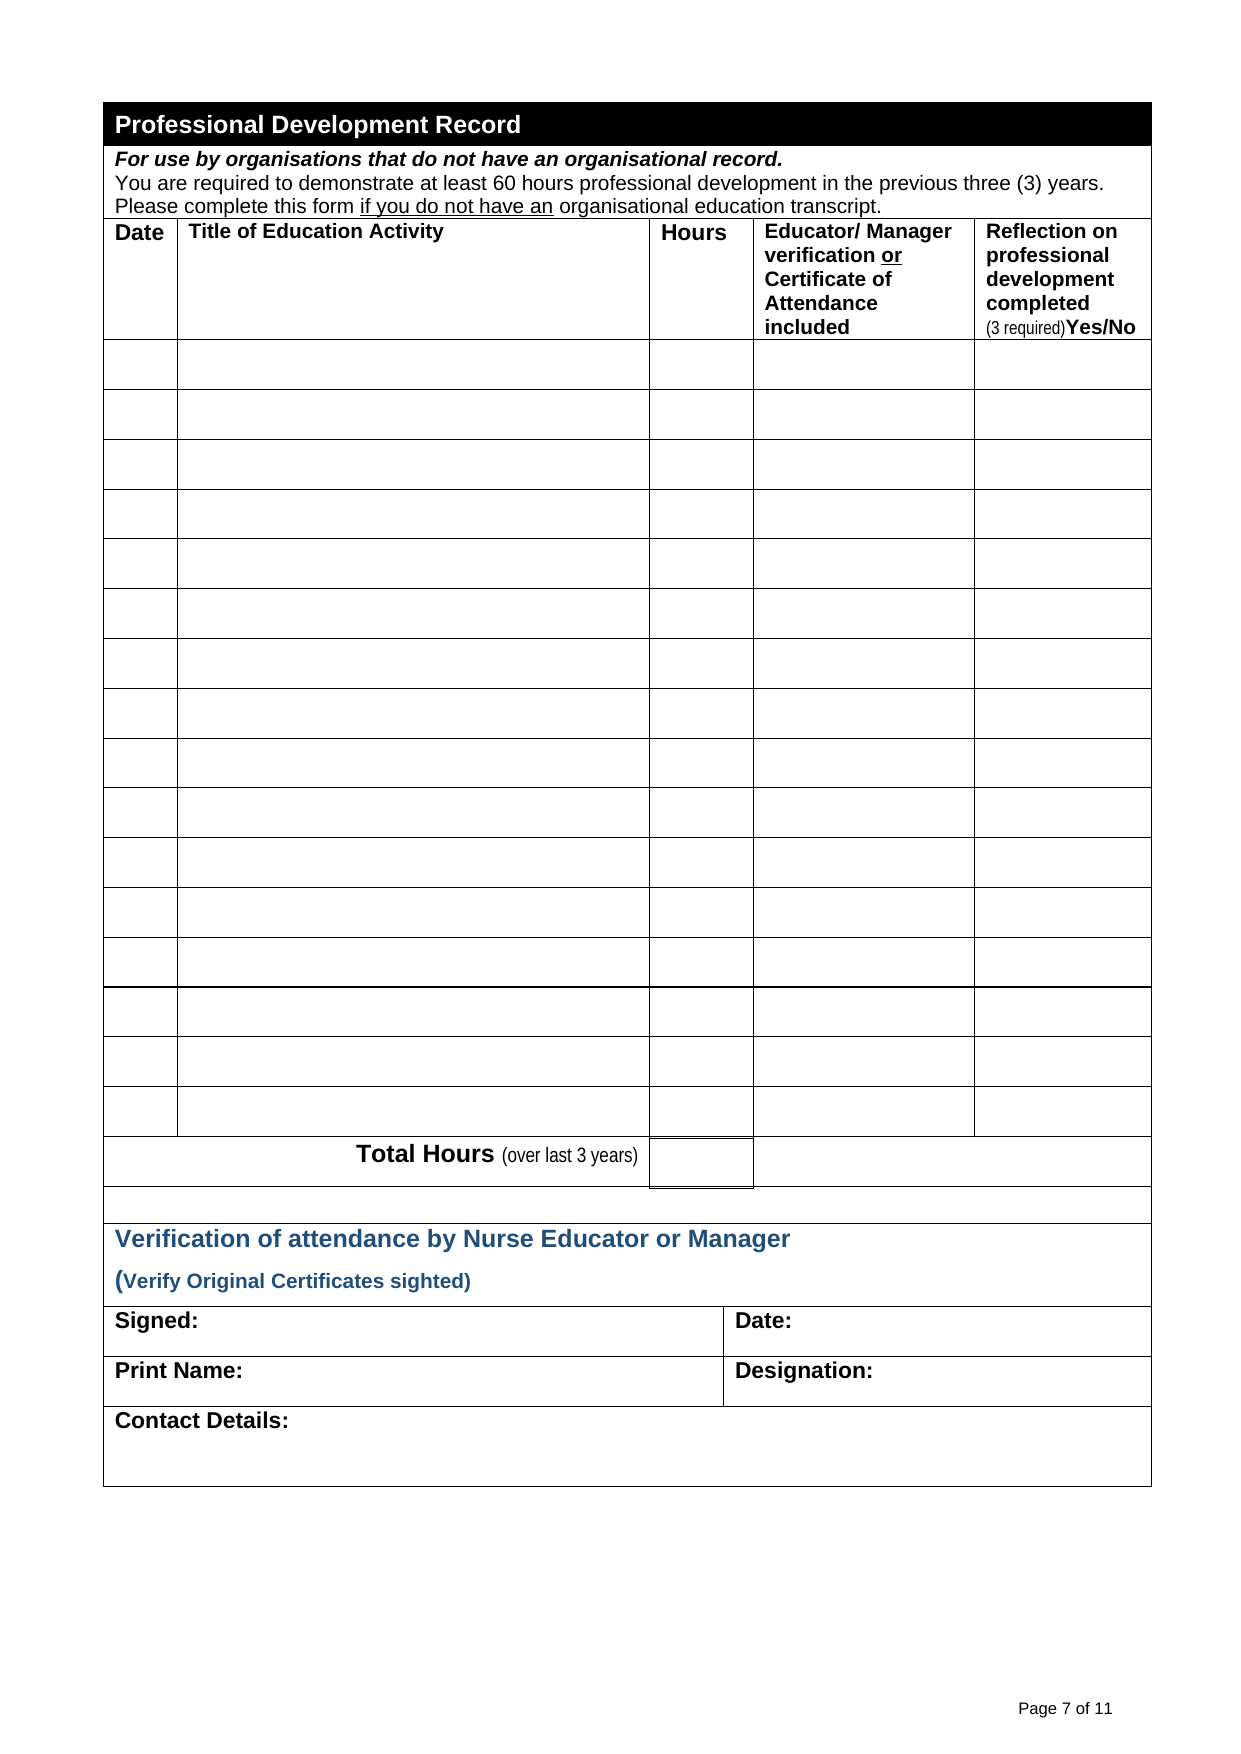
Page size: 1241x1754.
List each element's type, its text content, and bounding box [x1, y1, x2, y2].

table_cell [104, 490, 177, 538]
table_cell [754, 539, 974, 588]
table_cell [650, 1037, 753, 1086]
table_cell [975, 1087, 1151, 1136]
table_cell [975, 340, 1151, 389]
table_cell [178, 689, 649, 737]
table_cell [650, 1087, 753, 1136]
table_cell [975, 490, 1151, 538]
table_cell [754, 1037, 974, 1086]
table_cell [650, 639, 753, 688]
table_cell [104, 440, 177, 488]
table_cell [104, 938, 177, 986]
table_cell Verification of attendance by Nurse Educator or Manager (Verify Original Certificates sighted) [104, 1224, 1151, 1306]
table_cell [178, 1037, 649, 1086]
table_cell [104, 539, 177, 588]
table_cell [178, 539, 649, 588]
table_cell [975, 440, 1151, 488]
table_cell [178, 589, 649, 638]
table_cell [650, 988, 753, 1036]
table_cell [754, 888, 974, 937]
table_cell [178, 739, 649, 787]
table_cell [975, 788, 1151, 837]
table_cell Date [104, 219, 177, 339]
table_cell [975, 888, 1151, 937]
table_cell [754, 490, 974, 538]
table_cell [178, 1087, 649, 1136]
table_cell [178, 938, 649, 986]
table_cell [178, 639, 649, 688]
table_cell [104, 838, 177, 887]
table_cell [178, 440, 649, 488]
table_cell [975, 838, 1151, 887]
table_cell [650, 1139, 753, 1186]
table_cell [754, 390, 974, 439]
table_cell [975, 539, 1151, 588]
table_cell For use by organisations that do not have an organisational record. You are required to demonstrate at least 60 hours professional development in the previous three (3) years. Please complete this form if you do not have an organisational education transcript. [104, 146, 1151, 218]
table_cell Print Name: [104, 1357, 723, 1406]
table_cell [754, 938, 974, 986]
table_cell [650, 888, 753, 937]
table_cell [178, 788, 649, 837]
table_cell [104, 589, 177, 638]
table_cell [975, 988, 1151, 1036]
table_cell [104, 639, 177, 688]
table_cell [178, 988, 649, 1036]
table_cell [178, 838, 649, 887]
table_cell [975, 1037, 1151, 1086]
table_cell [650, 739, 753, 787]
table_cell Hours [650, 219, 753, 339]
table_cell [650, 838, 753, 887]
table_cell [104, 689, 177, 737]
table_cell Title of Education Activity [178, 219, 649, 339]
table_cell [650, 788, 753, 837]
table_cell [650, 340, 753, 389]
table_cell [650, 539, 753, 588]
table_cell [975, 938, 1151, 986]
table_cell [104, 1187, 1151, 1223]
table_cell [754, 788, 974, 837]
table_cell [754, 988, 974, 1036]
table_cell [754, 440, 974, 488]
table_cell [975, 390, 1151, 439]
table_cell [754, 589, 974, 638]
table_cell [104, 1037, 177, 1086]
table_cell [975, 639, 1151, 688]
table_cell [754, 739, 974, 787]
table_cell [975, 689, 1151, 737]
table_cell [754, 340, 974, 389]
table_cell Designation: [724, 1357, 1151, 1406]
table_cell [178, 390, 649, 439]
table_cell Total Hours (over last 3 years) [104, 1137, 649, 1186]
table_cell [754, 838, 974, 887]
table_cell [754, 639, 974, 688]
table_cell [754, 1137, 1151, 1186]
table_cell [104, 988, 177, 1036]
table_cell Educator/ Manager verification or Certificate of Attendance included [754, 219, 974, 339]
table_cell [178, 888, 649, 937]
table_cell [650, 938, 753, 986]
table_cell Signed: [104, 1307, 723, 1356]
table_cell [104, 390, 177, 439]
table_cell [650, 490, 753, 538]
table_cell [104, 888, 177, 937]
table_cell Date: [724, 1307, 1151, 1356]
table_cell [975, 589, 1151, 638]
table_header Professional Development Record [104, 103, 1151, 145]
table_cell [104, 1087, 177, 1136]
table_cell [754, 689, 974, 737]
table_cell [650, 689, 753, 737]
table_cell [178, 490, 649, 538]
table_cell [754, 1087, 974, 1136]
table_cell [650, 440, 753, 488]
table_cell [104, 340, 177, 389]
table_cell [104, 739, 177, 787]
table_cell [104, 788, 177, 837]
table_cell [650, 390, 753, 439]
table_cell [178, 340, 649, 389]
table_cell Reflection on professional development completed (3 required)Yes/No [975, 219, 1151, 339]
table_cell Contact Details: [104, 1407, 1151, 1486]
table_cell [650, 589, 753, 638]
table_cell [975, 739, 1151, 787]
